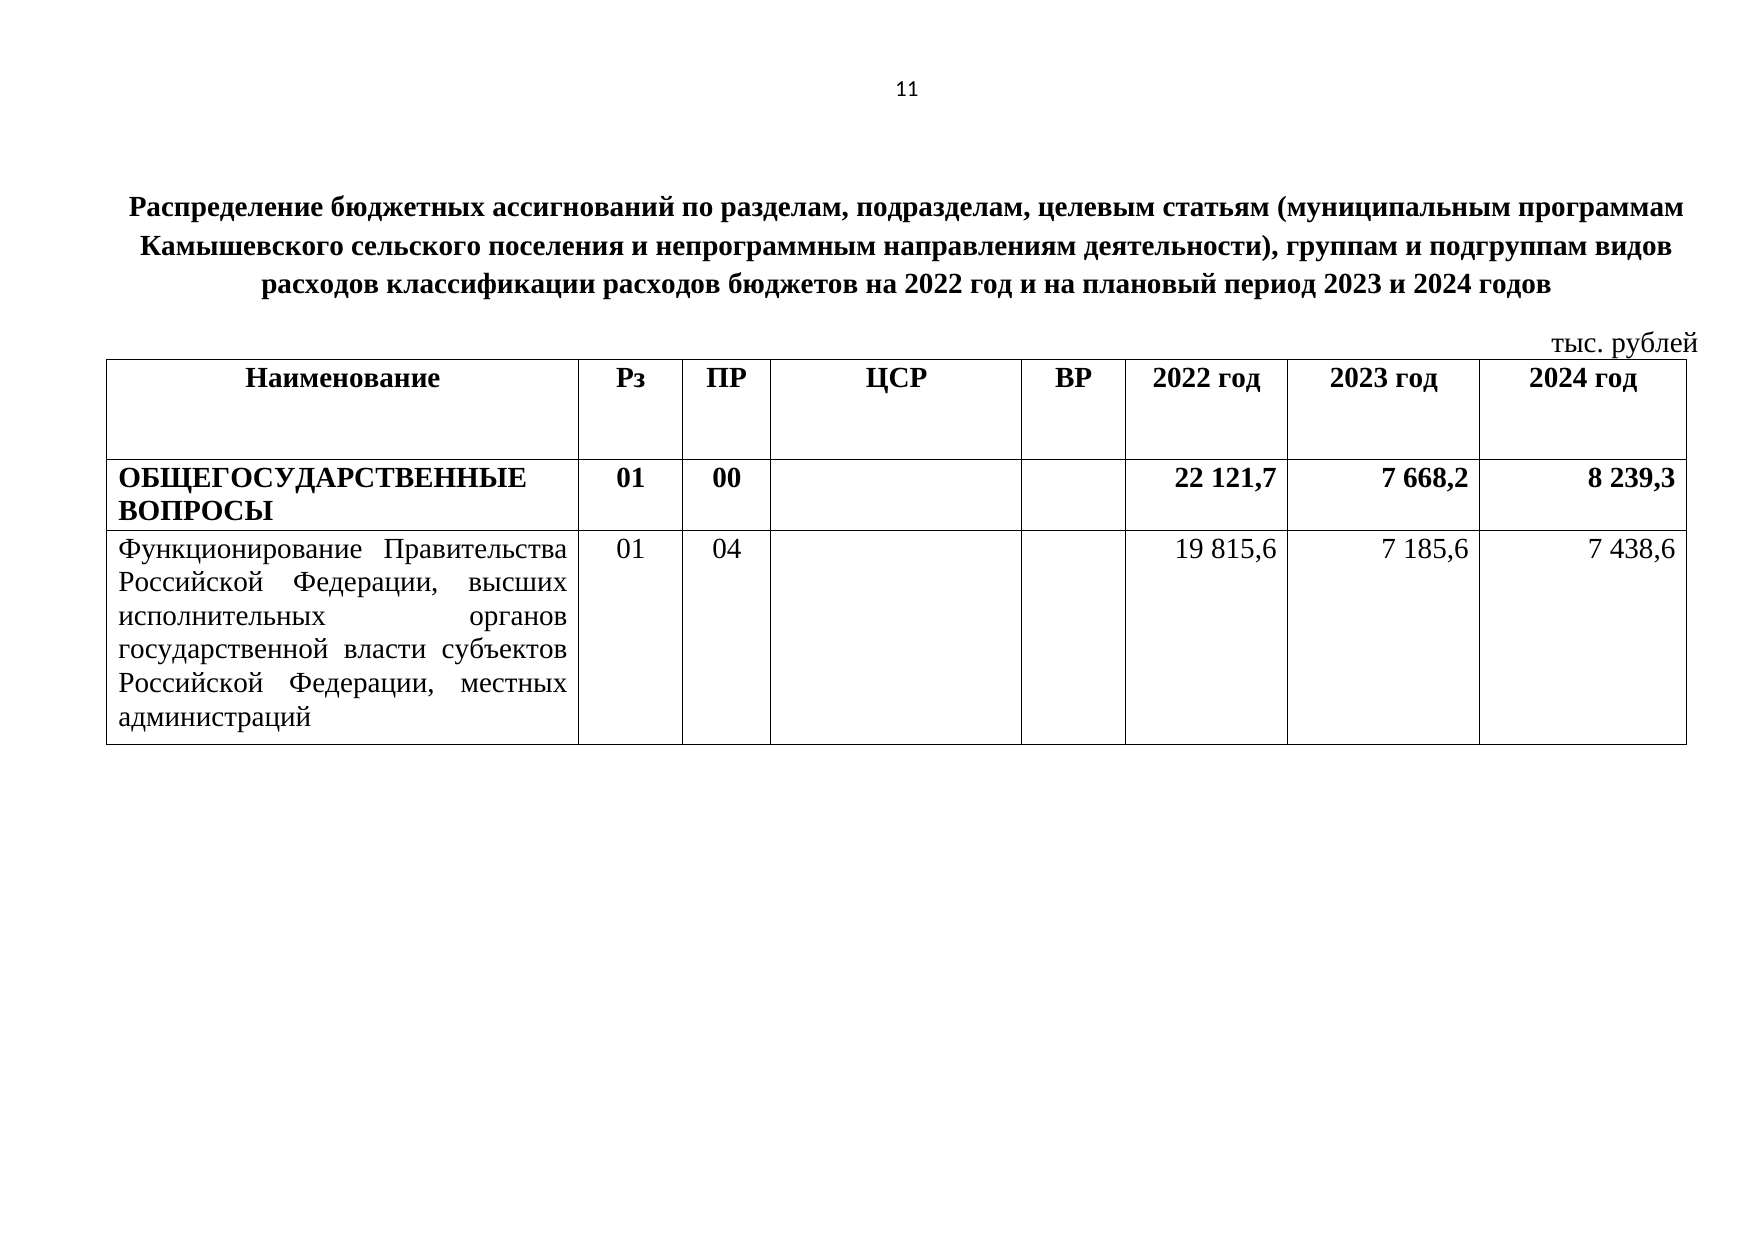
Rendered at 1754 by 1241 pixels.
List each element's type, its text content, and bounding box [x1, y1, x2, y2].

table_cell 8 239,3 [1480, 460, 1686, 530]
table_cell ОБЩЕГОСУДАРСТВЕННЫЕ ВОПРОСЫ [107, 460, 578, 530]
text Распределение бюджетных ассигнований по разделам, подразделам, целевым статьям (муниципальным программам Камышевского сельского поселения и непрограммным направлениям деятельности), группам и подгруппам видов расходов классификации расходов бюджетов на 2022 год и на плановый период 2023 и 2024 годов [118, 189, 1695, 300]
table_cell 7 185,6 [1288, 531, 1479, 744]
table_header Рз [579, 360, 682, 459]
table_header 2024 год [1480, 360, 1686, 459]
table_cell 00 [683, 460, 770, 530]
table_cell 19 815,6 [1126, 531, 1287, 744]
table_header 2022 год [1126, 360, 1287, 459]
table_cell Функционирование Правительства Российской Федерации, высших исполнительных органов государственной власти субъектов Российской Федерации, местных администраций [107, 531, 578, 744]
table_header ЦСР [771, 360, 1021, 459]
table_header ВР [1022, 360, 1125, 459]
table_header ПР [683, 360, 770, 459]
table_cell 22 121,7 [1126, 460, 1287, 530]
table_cell 01 [579, 460, 682, 530]
table_cell 01 [579, 531, 682, 744]
text тыс. рублей [118, 326, 1698, 359]
table_cell 7 438,6 [1480, 531, 1686, 744]
table_cell 7 668,2 [1288, 460, 1479, 530]
table_header 2023 год [1288, 360, 1479, 459]
table_cell [1022, 531, 1125, 744]
table_cell [771, 531, 1021, 744]
table_cell [771, 460, 1021, 530]
table_cell 04 [683, 531, 770, 744]
table_cell [1022, 460, 1125, 530]
table_header Наименование [107, 360, 578, 459]
